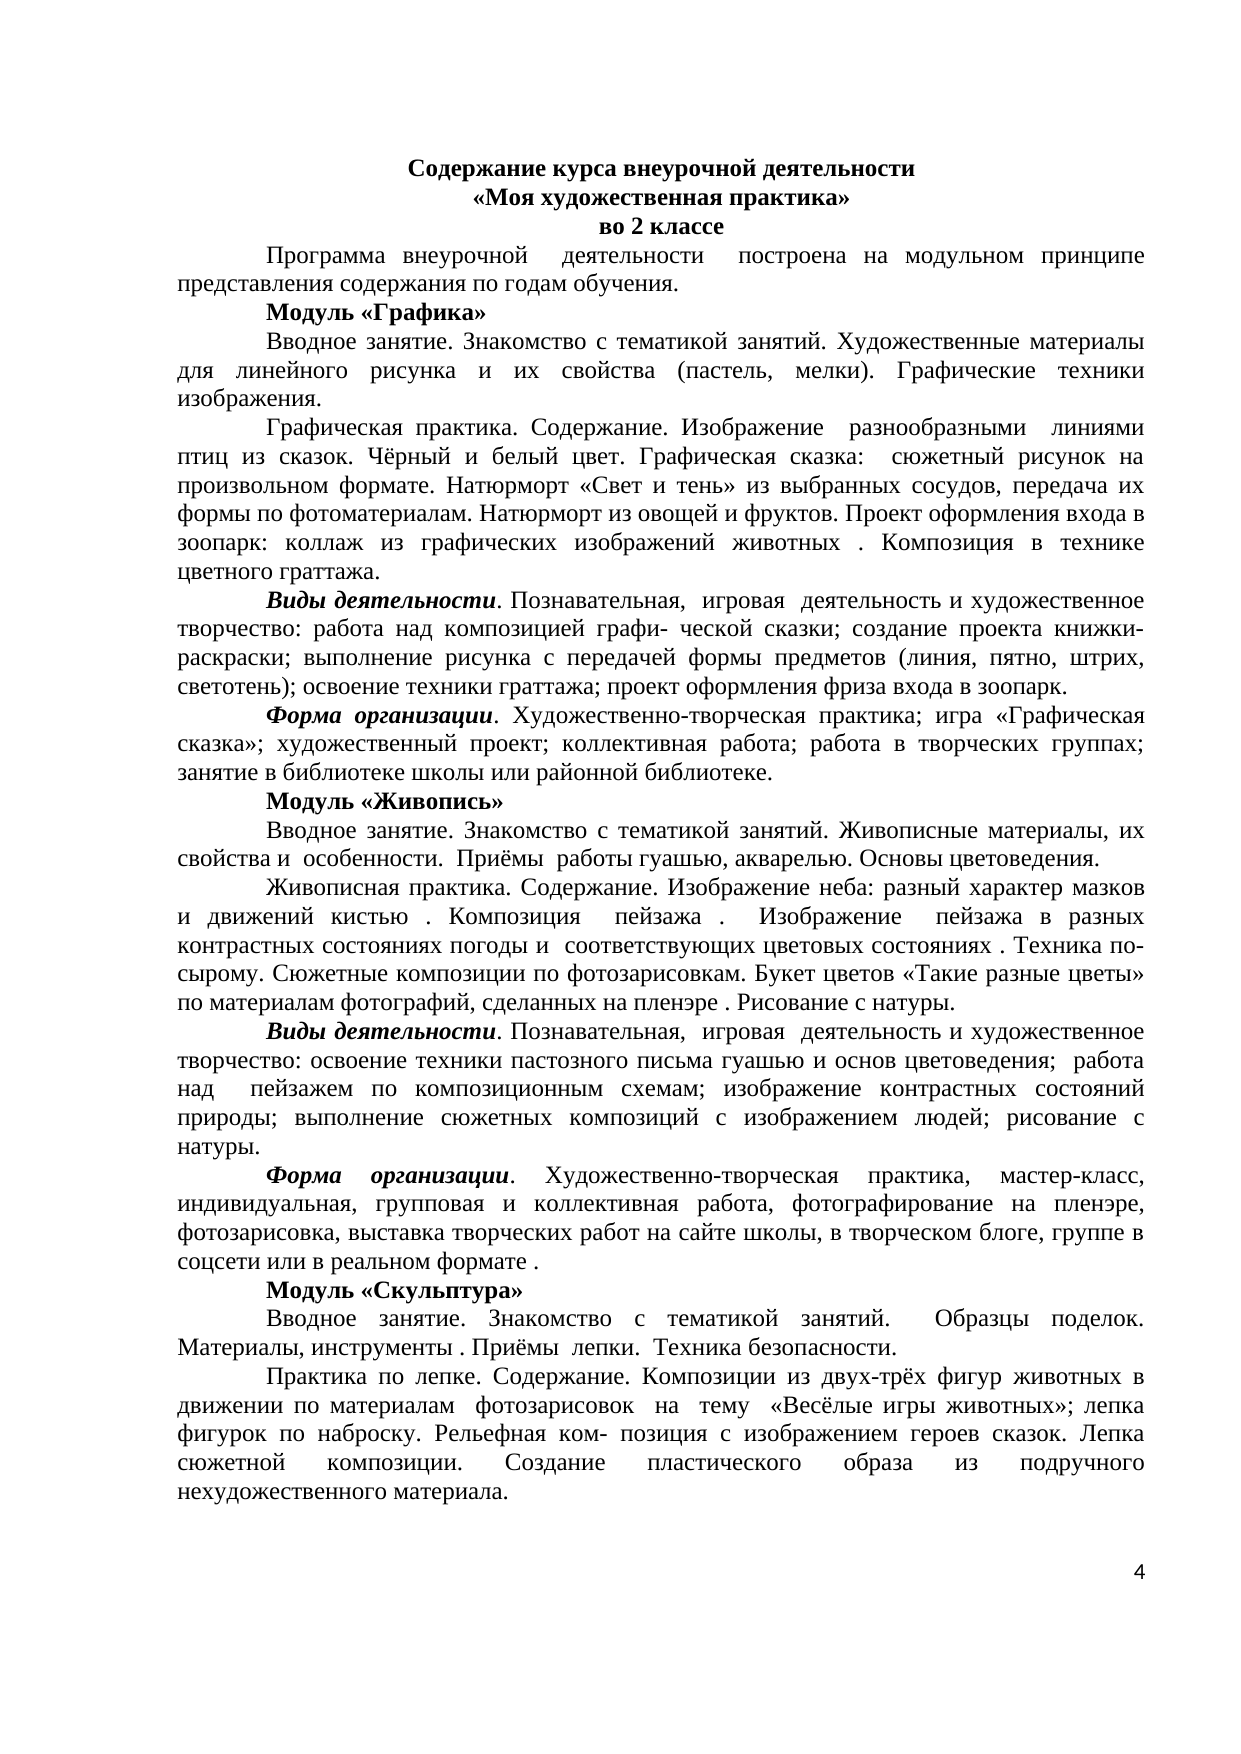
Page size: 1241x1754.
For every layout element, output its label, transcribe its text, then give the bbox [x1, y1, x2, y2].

text Модуль «Живопись» [177, 786, 1146, 815]
text Вводное занятие. Знакомство с тематикой занятий. Образцы поделок. Материалы, инструменты . Приёмы лепки. Техника безопасности. [177, 1303, 1146, 1361]
text Живописная практика. Содержание. Изображение неба: разный характер мазков и движений кистью . Композиция пейзажа . Изображение пейзажа в разных контрастных состояниях погоды и соответствующих цветовых состояниях . Техника по-сырому. Сюжетные композиции по фотозарисовкам. Букет цветов «Такие разные цветы» по материалам фотографий, сделанных на пленэре . Рисование с натуры. [177, 872, 1146, 1016]
text Виды деятельности. Познавательная, игровая деятельность и художественное творчество: освоение техники пастозного письма гуашью и основ цветоведения; работа над пейзажем по композиционным схемам; изображение контрастных состояний природы; выполнение сюжетных композиций с изображением людей; рисование с натуры. [177, 1016, 1146, 1160]
text Практика по лепке. Содержание. Композиции из двух-трёх фигур животных в движении по материалам фотозарисовок на тему «Весёлые игры животных»; лепка фигурок по наброску. Рельефная ком- позиция с изображением героев сказок. Лепка сюжетной композиции. Создание пластического образа из подручного нехудожественного материала. [177, 1361, 1146, 1505]
text Форма организации. Художественно-творческая практика, мастер-класс, индивидуальная, групповая и коллективная работа, фотографирование на пленэре, фотозарисовка, выставка творческих работ на сайте школы, в творческом блоге, группе в соцсети или в реальном формате . [177, 1160, 1146, 1275]
text Модуль «Графика» [177, 297, 1146, 326]
text во 2 классе [177, 211, 1146, 240]
text Вводное занятие. Знакомство с тематикой занятий. Художественные материалы для линейного рисунка и их свойства (пастель, мелки). Графические техники изображения. [177, 326, 1146, 412]
text Форма организации. Художественно-творческая практика; игра «Графическая сказка»; художественный проект; коллективная работа; работа в творческих группах; занятие в библиотеке школы или районной библиотеке. [177, 700, 1146, 786]
text «Моя художественная практика» [177, 182, 1146, 211]
text Виды деятельности. Познавательная, игровая деятельность и художественное творчество: работа над композицией графи- ческой сказки; создание проекта книжки-раскраски; выполнение рисунка с передачей формы предметов (линия, пятно, штрих, светотень); освоение техники граттажа; проект оформления фриза входа в зоопарк. [177, 585, 1146, 700]
text Модуль «Скульптура» [177, 1275, 1146, 1303]
text Содержание курса внеурочной деятельности [177, 153, 1146, 182]
text Графическая практика. Содержание. Изображение разнообразными линиями птиц из сказок. Чёрный и белый цвет. Графическая сказка: сюжетный рисунок на произвольном формате. Натюрморт «Свет и тень» из выбранных сосудов, передача их формы по фотоматериалам. Натюрморт из овощей и фруктов. Проект оформления входа в зоопарк: коллаж из графических изображений животных . Композиция в технике цветного граттажа. [177, 412, 1146, 585]
text Вводное занятие. Знакомство с тематикой занятий. Живописные материалы, их свойства и особенности. Приёмы работы гуашью, акварелью. Основы цветоведения. [177, 815, 1146, 872]
text Программа внеурочной деятельности построена на модульном принципе представления содержания по годам обучения. [177, 240, 1146, 297]
